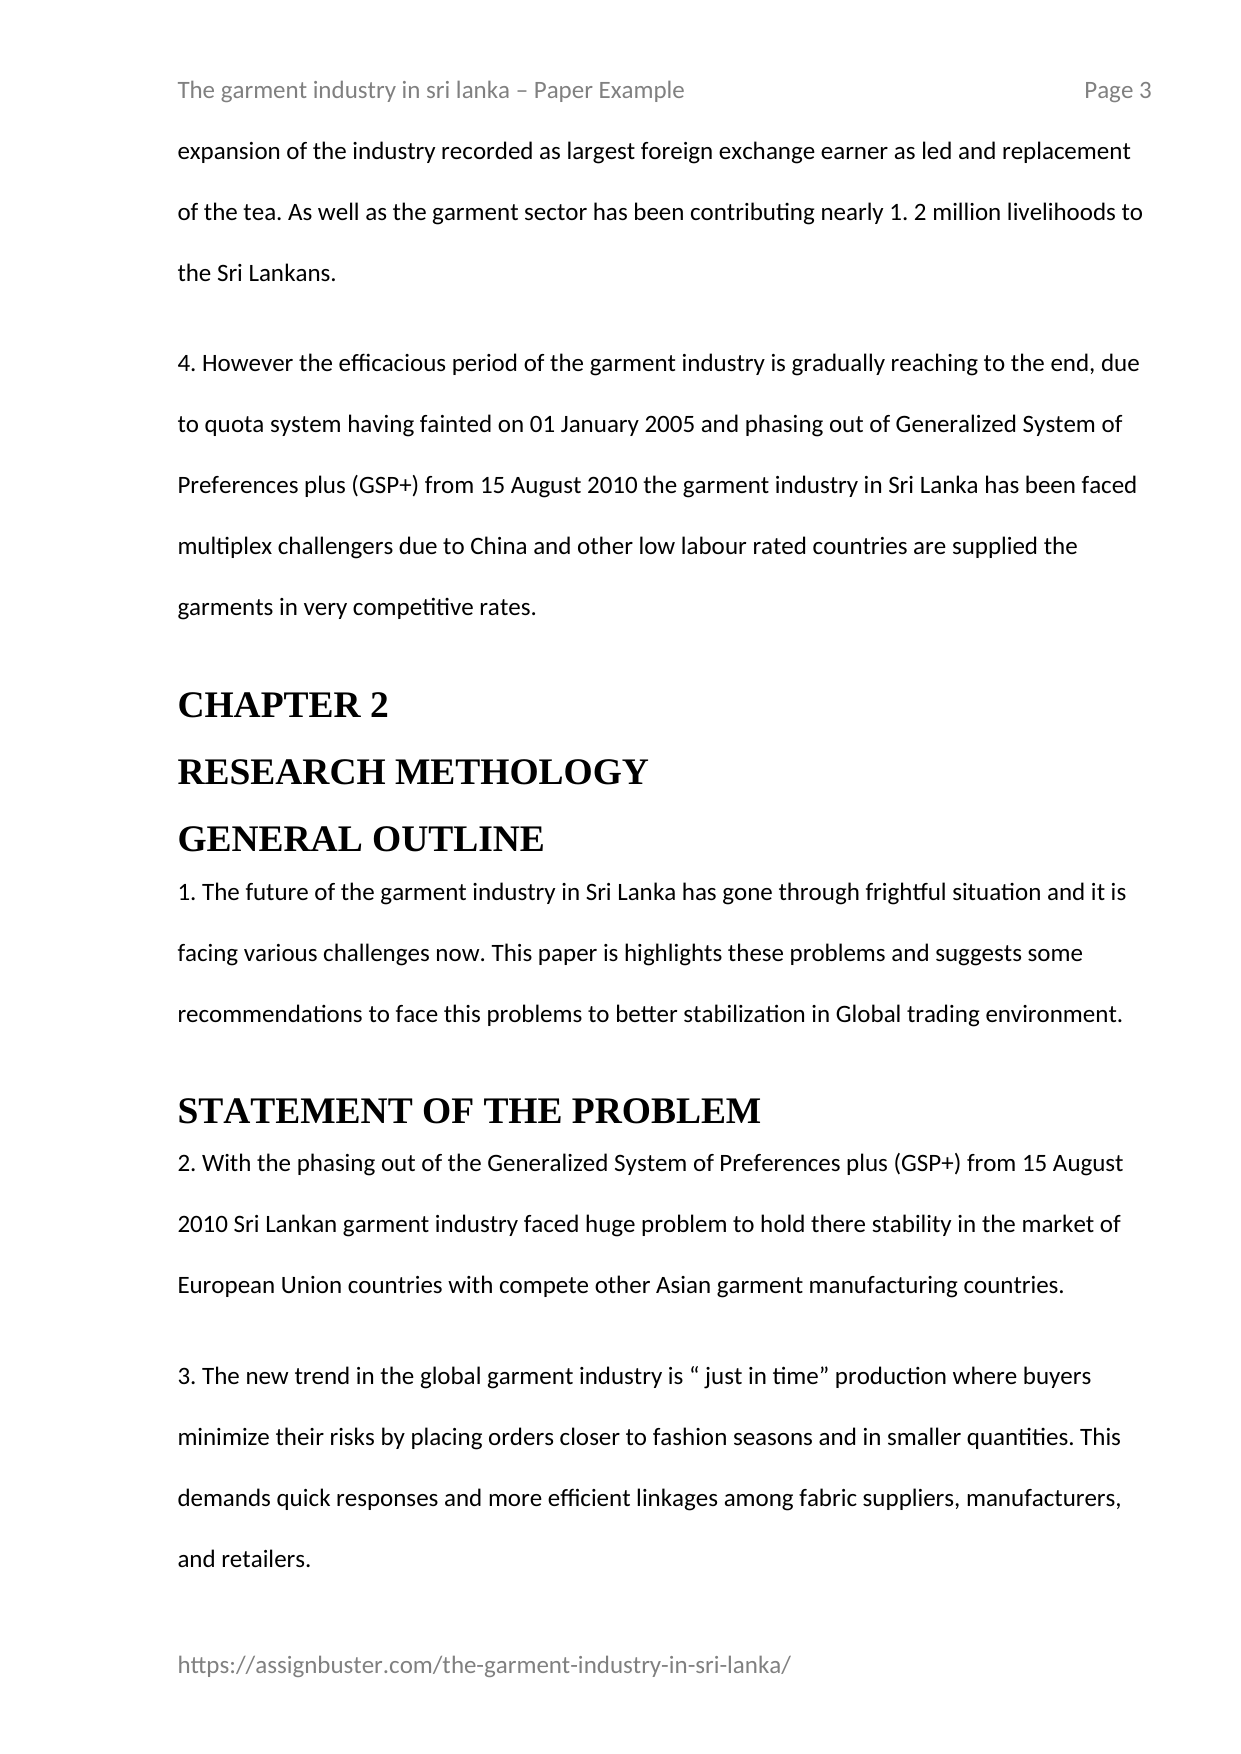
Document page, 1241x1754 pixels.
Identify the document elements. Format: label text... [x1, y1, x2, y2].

text 4. However the efficacious period of the garment industry is gradually reaching to the end, due to quota system having fainted on 01 January 2005 and phasing out of Generalized System of Preferences plus (GSP+) from 15 August 2010 the garment industry in Sri Lanka has been faced multiplex challengers due to China and other low labour rated countries are supplied the garments in very competitive rates. [177, 347, 1152, 622]
subtitle RESEARCH METHOLOGY [177, 749, 1152, 793]
subtitle STATEMENT OF THE PROBLEM [177, 1088, 1152, 1132]
subtitle GENERAL OUTLINE [177, 817, 1152, 860]
subtitle CHAPTER 2 [177, 682, 1152, 725]
text 2. With the phasing out of the Generalized System of Preferences plus (GSP+) from 15 August 2010 Sri Lankan garment industry faced huge problem to hold there stability in the market of European Union countries with compete other Asian garment manufacturing countries. [177, 1148, 1152, 1300]
text 1. The future of the garment industry in Sri Lanka has gone through frightful situation and it is facing various challenges now. This paper is highlights these problems and suggests some recommendations to face this problems to better stabilization in Global trading environment. [177, 876, 1152, 1028]
text 3. The new trend in the global garment industry is “ just in time” production where buyers minimize their risks by placing orders closer to fashion seasons and in smaller quantities. This demands quick responses and more efficient linkages among fabric suppliers, manufacturers, and retailers. [177, 1360, 1152, 1574]
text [177, 135, 1152, 287]
